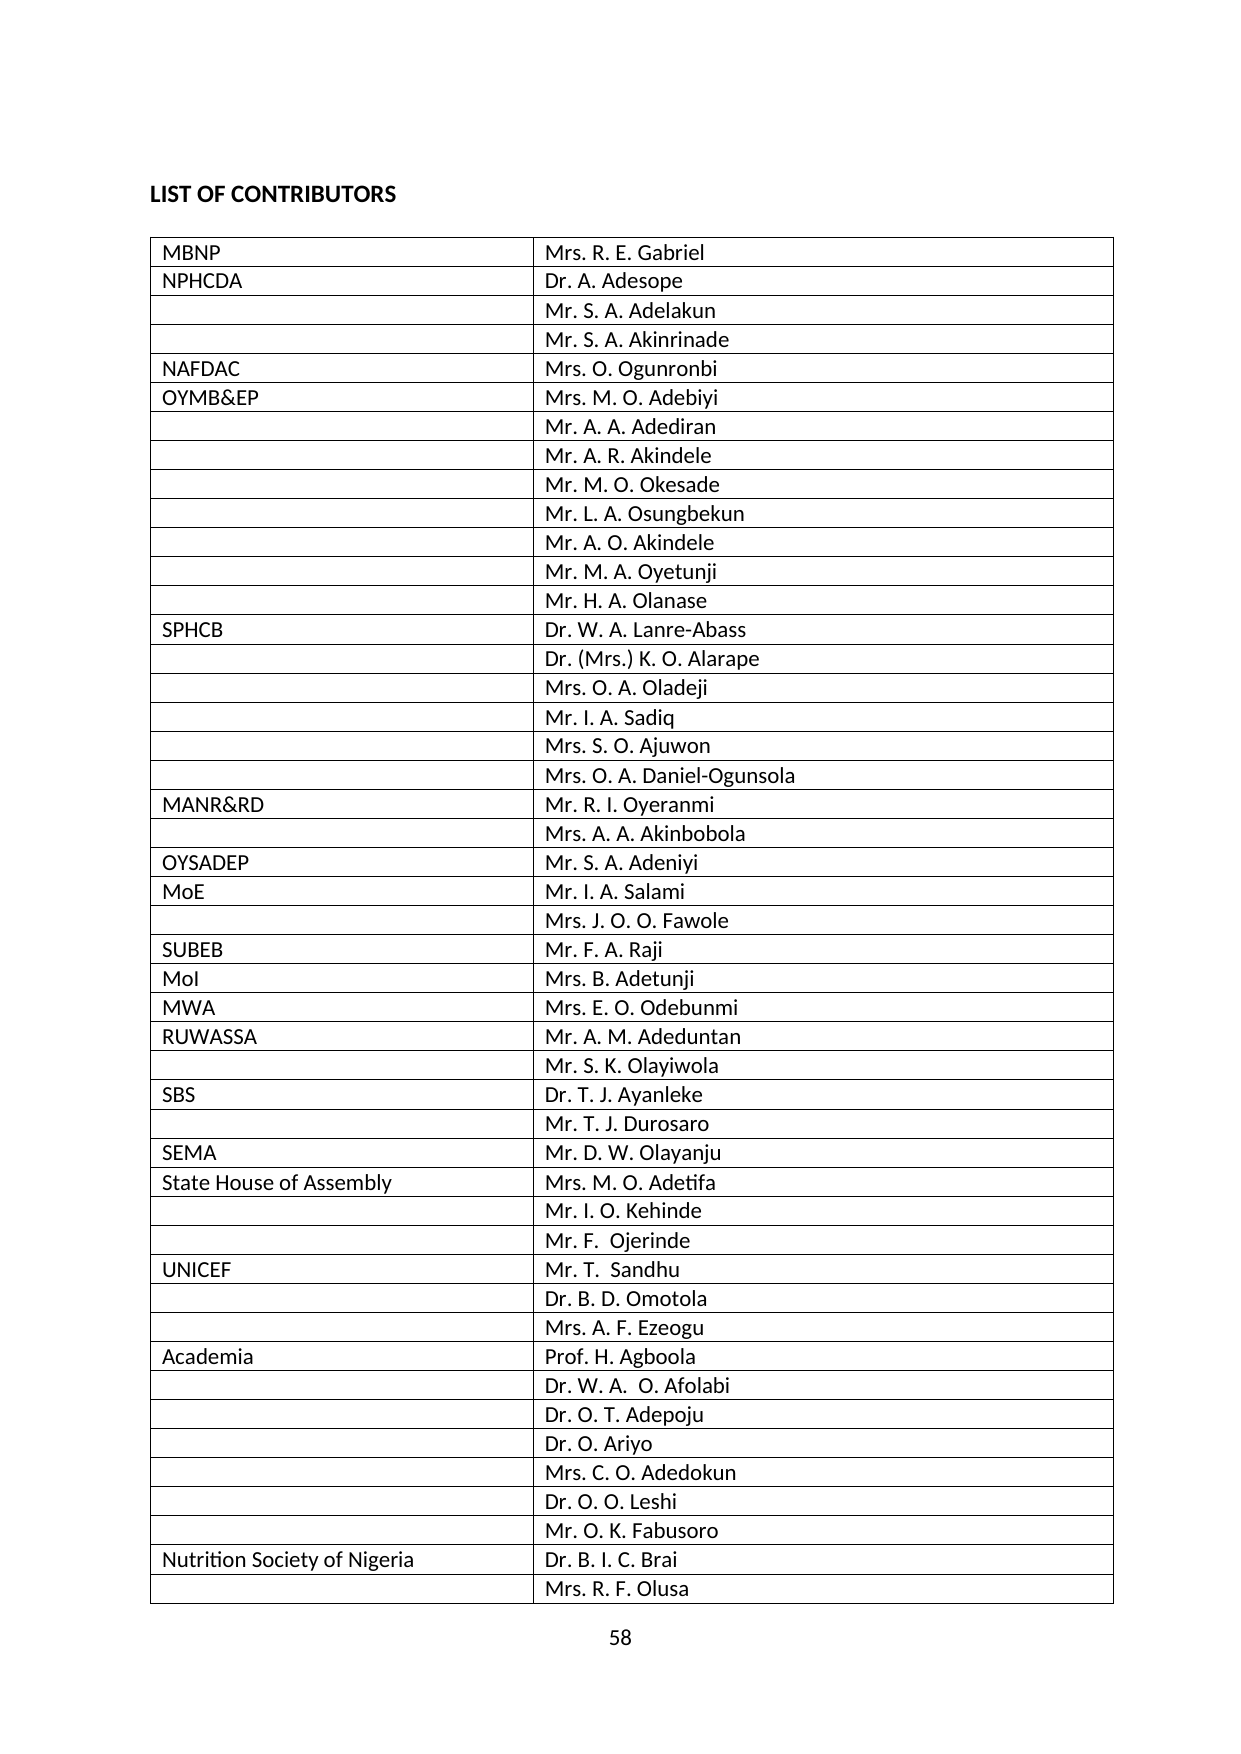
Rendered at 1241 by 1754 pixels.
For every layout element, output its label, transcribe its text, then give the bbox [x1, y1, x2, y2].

table_cell Mr. R. I. Oyeranmi [534, 790, 1113, 818]
table_cell [151, 412, 533, 440]
table_cell Mr. A. R. Akindele [534, 441, 1113, 469]
table_cell [151, 1110, 533, 1137]
table_cell MWA [151, 993, 533, 1021]
table_cell Dr. O. O. Leshi [534, 1487, 1113, 1515]
table_cell NAFDAC [151, 354, 533, 382]
table_cell [151, 441, 533, 469]
table_cell Mr. M. A. Oyetunji [534, 557, 1113, 585]
table_cell Mr. I. O. Kehinde [534, 1197, 1113, 1225]
table_cell Mr. A. O. Akindele [534, 528, 1113, 556]
table_cell UNICEF [151, 1255, 533, 1283]
table_cell Dr. O. Ariyo [534, 1429, 1113, 1457]
table_cell Mrs. O. Ogunronbi [534, 354, 1113, 382]
table_cell Prof. H. Agboola [534, 1342, 1113, 1370]
table_cell [151, 325, 533, 353]
table_cell Dr. (Mrs.) K. O. Alarape [534, 645, 1113, 672]
table_cell Dr. B. I. C. Brai [534, 1545, 1113, 1573]
table_cell Mrs. A. A. Akinbobola [534, 819, 1113, 847]
table_cell Nutrition Society of Nigeria [151, 1545, 533, 1573]
table_cell [151, 1226, 533, 1254]
table_cell Mrs. E. O. Odebunmi [534, 993, 1113, 1021]
table_cell [151, 1051, 533, 1079]
table_cell [151, 296, 533, 324]
table_cell MANR&RD [151, 790, 533, 818]
table_cell Mrs. C. O. Adedokun [534, 1458, 1113, 1486]
table_cell Academia [151, 1342, 533, 1370]
table_cell [151, 1575, 533, 1602]
table_cell [151, 1458, 533, 1486]
table_cell [151, 703, 533, 731]
table_cell SEMA [151, 1139, 533, 1167]
table_cell SUBEB [151, 935, 533, 963]
table_cell [151, 1400, 533, 1428]
table_cell NPHCDA [151, 267, 533, 295]
table_cell [151, 557, 533, 585]
table_cell Mr. T. Sandhu [534, 1255, 1113, 1283]
table_cell State House of Assembly [151, 1168, 533, 1196]
table_cell RUWASSA [151, 1022, 533, 1050]
table_cell [151, 586, 533, 614]
table_cell Mr. F. A. Raji [534, 935, 1113, 963]
table_cell [151, 674, 533, 702]
table_cell Mr. S. K. Olayiwola [534, 1051, 1113, 1079]
table_cell Mrs. A. F. Ezeogu [534, 1313, 1113, 1341]
table_cell Mr. A. A. Adediran [534, 412, 1113, 440]
table_cell [151, 906, 533, 934]
table_cell Mrs. M. O. Adetifa [534, 1168, 1113, 1196]
table_cell Mr. S. A. Adelakun [534, 296, 1113, 324]
table_cell [151, 528, 533, 556]
table_cell Mr. L. A. Osungbekun [534, 499, 1113, 527]
table_cell MoI [151, 964, 533, 992]
table_cell Mr. F. Ojerinde [534, 1226, 1113, 1254]
subtitle LIST OF CONTRIBUTORS [150, 178, 1090, 208]
table_cell Mrs. O. A. Daniel-Ogunsola [534, 761, 1113, 789]
table_cell OYSADEP [151, 848, 533, 876]
table_cell OYMB&EP [151, 383, 533, 411]
table_cell Dr. W. A. Lanre-Abass [534, 615, 1113, 643]
table_cell [151, 1284, 533, 1312]
table_cell [151, 499, 533, 527]
table_cell Mrs. B. Adetunji [534, 964, 1113, 992]
table_cell SPHCB [151, 615, 533, 643]
table_cell Mr. T. J. Durosaro [534, 1110, 1113, 1137]
table_cell Mr. O. K. Fabusoro [534, 1516, 1113, 1544]
table_cell Mr. H. A. Olanase [534, 586, 1113, 614]
table_cell Mrs. O. A. Oladeji [534, 674, 1113, 702]
table_cell Mr. A. M. Adeduntan [534, 1022, 1113, 1050]
table_cell SBS [151, 1080, 533, 1108]
table_cell [151, 819, 533, 847]
table_cell Mrs. M. O. Adebiyi [534, 383, 1113, 411]
table_cell Mr. I. A. Salami [534, 877, 1113, 905]
table_cell [151, 1429, 533, 1457]
table_cell [151, 1516, 533, 1544]
table_cell Dr. T. J. Ayanleke [534, 1080, 1113, 1108]
table_cell [151, 732, 533, 760]
table_cell Dr. B. D. Omotola [534, 1284, 1113, 1312]
table_cell Mrs. S. O. Ajuwon [534, 732, 1113, 760]
table_cell Mr. S. A. Adeniyi [534, 848, 1113, 876]
table_cell Dr. W. A. O. Afolabi [534, 1371, 1113, 1399]
table_cell [151, 1371, 533, 1399]
table_cell Mrs. R. F. Olusa [534, 1575, 1113, 1602]
table_cell [151, 761, 533, 789]
table_cell [151, 470, 533, 498]
table_cell MoE [151, 877, 533, 905]
table_cell Mr. I. A. Sadiq [534, 703, 1113, 731]
table_cell Dr. O. T. Adepoju [534, 1400, 1113, 1428]
table_cell [151, 1313, 533, 1341]
table_cell Mrs. J. O. O. Fawole [534, 906, 1113, 934]
table_cell Mr. M. O. Okesade [534, 470, 1113, 498]
table_header MBNP [151, 238, 533, 266]
table_cell [151, 1487, 533, 1515]
table_header Mrs. R. E. Gabriel [534, 238, 1113, 266]
table_cell [151, 645, 533, 672]
table_cell [151, 1197, 533, 1225]
table_cell Mr. S. A. Akinrinade [534, 325, 1113, 353]
table_cell Dr. A. Adesope [534, 267, 1113, 295]
table_cell Mr. D. W. Olayanju [534, 1139, 1113, 1167]
